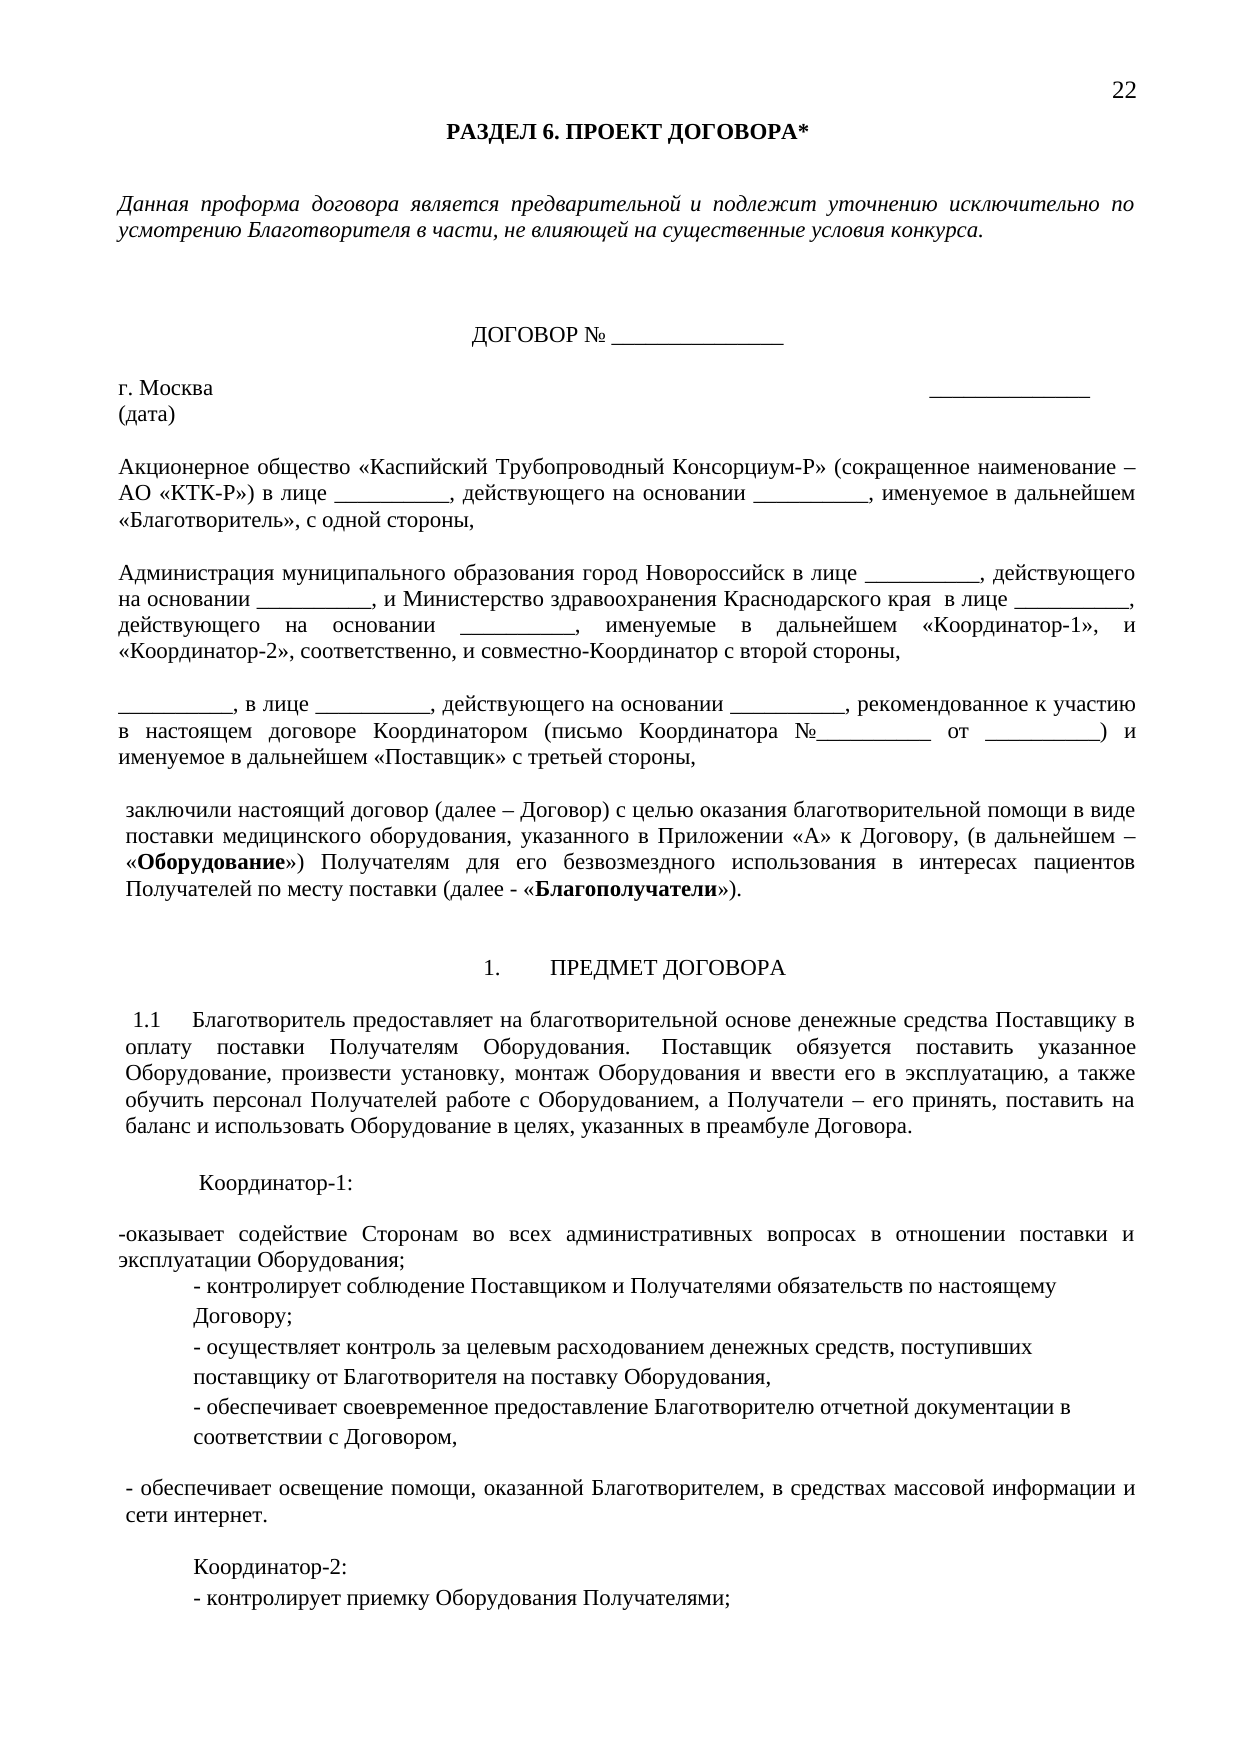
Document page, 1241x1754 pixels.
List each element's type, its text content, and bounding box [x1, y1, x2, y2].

list Координатор-1: [193, 1168, 1137, 1195]
text __________, в лице __________, действующего на основании __________, рекомендованное к участию в настоящем договоре Координатором (письмо Координатора №__________ от __________) и именуемое в дальнейшем «Поставщик» с третьей стороны, [118, 690, 1137, 769]
text Акционерное общество «Каспийский Трубопроводный Консорциум-Р» (сокращенное наименование – АО «КТК-Р») в лице __________, действующего на основании __________, именуемое в дальнейшем «Благотворитель», с одной стороны, [118, 453, 1137, 532]
text -оказывает содействие Сторонам во всех административных вопросах в отношении поставки и эксплуатации Оборудования; [118, 1219, 1137, 1272]
text Данная проформа договора является предварительной и подлежит уточнению исключительно по усмотрению Благотворителя в части, не влияющей на существенные условия конкурса. [118, 189, 1137, 242]
text РАЗДЕЛ 6. ПРОЕКТ ДОГОВОРА* [118, 118, 1137, 144]
list - обеспечивает своевременное предоставление Благотворителю отчетной документации в соответствии с Договором, [193, 1393, 1137, 1450]
text г. Москва ______________ (дата) [118, 374, 1137, 427]
list Благотворитель предоставляет на благотворительной основе денежные средства Поставщику в оплату поставки Получателям Оборудования. Поставщик обязуется поставить указанное Оборудование, произвести установку, монтаж Оборудования и ввести его в эксплуатацию, а также обучить персонал Получателей работе с Оборудованием, а Получатели – его принять, поставить на баланс и использовать Оборудование в целях, указанных в преамбуле Договора. [125, 1007, 1137, 1138]
list - контролирует соблюдение Поставщиком и Получателями обязательств по настоящему Договору; [193, 1272, 1137, 1329]
text ДОГОВОР № _______________ [118, 321, 1137, 348]
list ПРЕДМЕТ ДОГОВОРА [125, 954, 1144, 980]
list Координатор-2: [193, 1553, 1137, 1580]
text заключили настоящий договор (далее – Договор) с целью оказания благотворительной помощи в виде поставки медицинского оборудования, указанного в Приложении «А» к Договору, (в дальнейшем – «Оборудование») Получателям для его безвозмездного использования в интересах пациентов Получателей по месту поставки (далее - «Благополучатели»). [125, 796, 1137, 901]
list - контролирует приемку Оборудования Получателями; [193, 1584, 1137, 1610]
list - осуществляет контроль за целевым расходованием денежных средств, поступивших поставщику от Благотворителя на поставку Оборудования, [193, 1333, 1137, 1389]
text - обеспечивает освещение помощи, оказанной Благотворителем, в средствах массовой информации и сети интернет. [125, 1474, 1137, 1527]
text Администрация муниципального образования город Новороссийск в лице __________, действующего на основании __________, и Министерство здравоохранения Краснодарского края в лице __________, действующего на основании __________, именуемые в дальнейшем «Координатор-1», и «Координатор-2», соответственно, и совместно-Координатор с второй стороны, [118, 558, 1137, 664]
